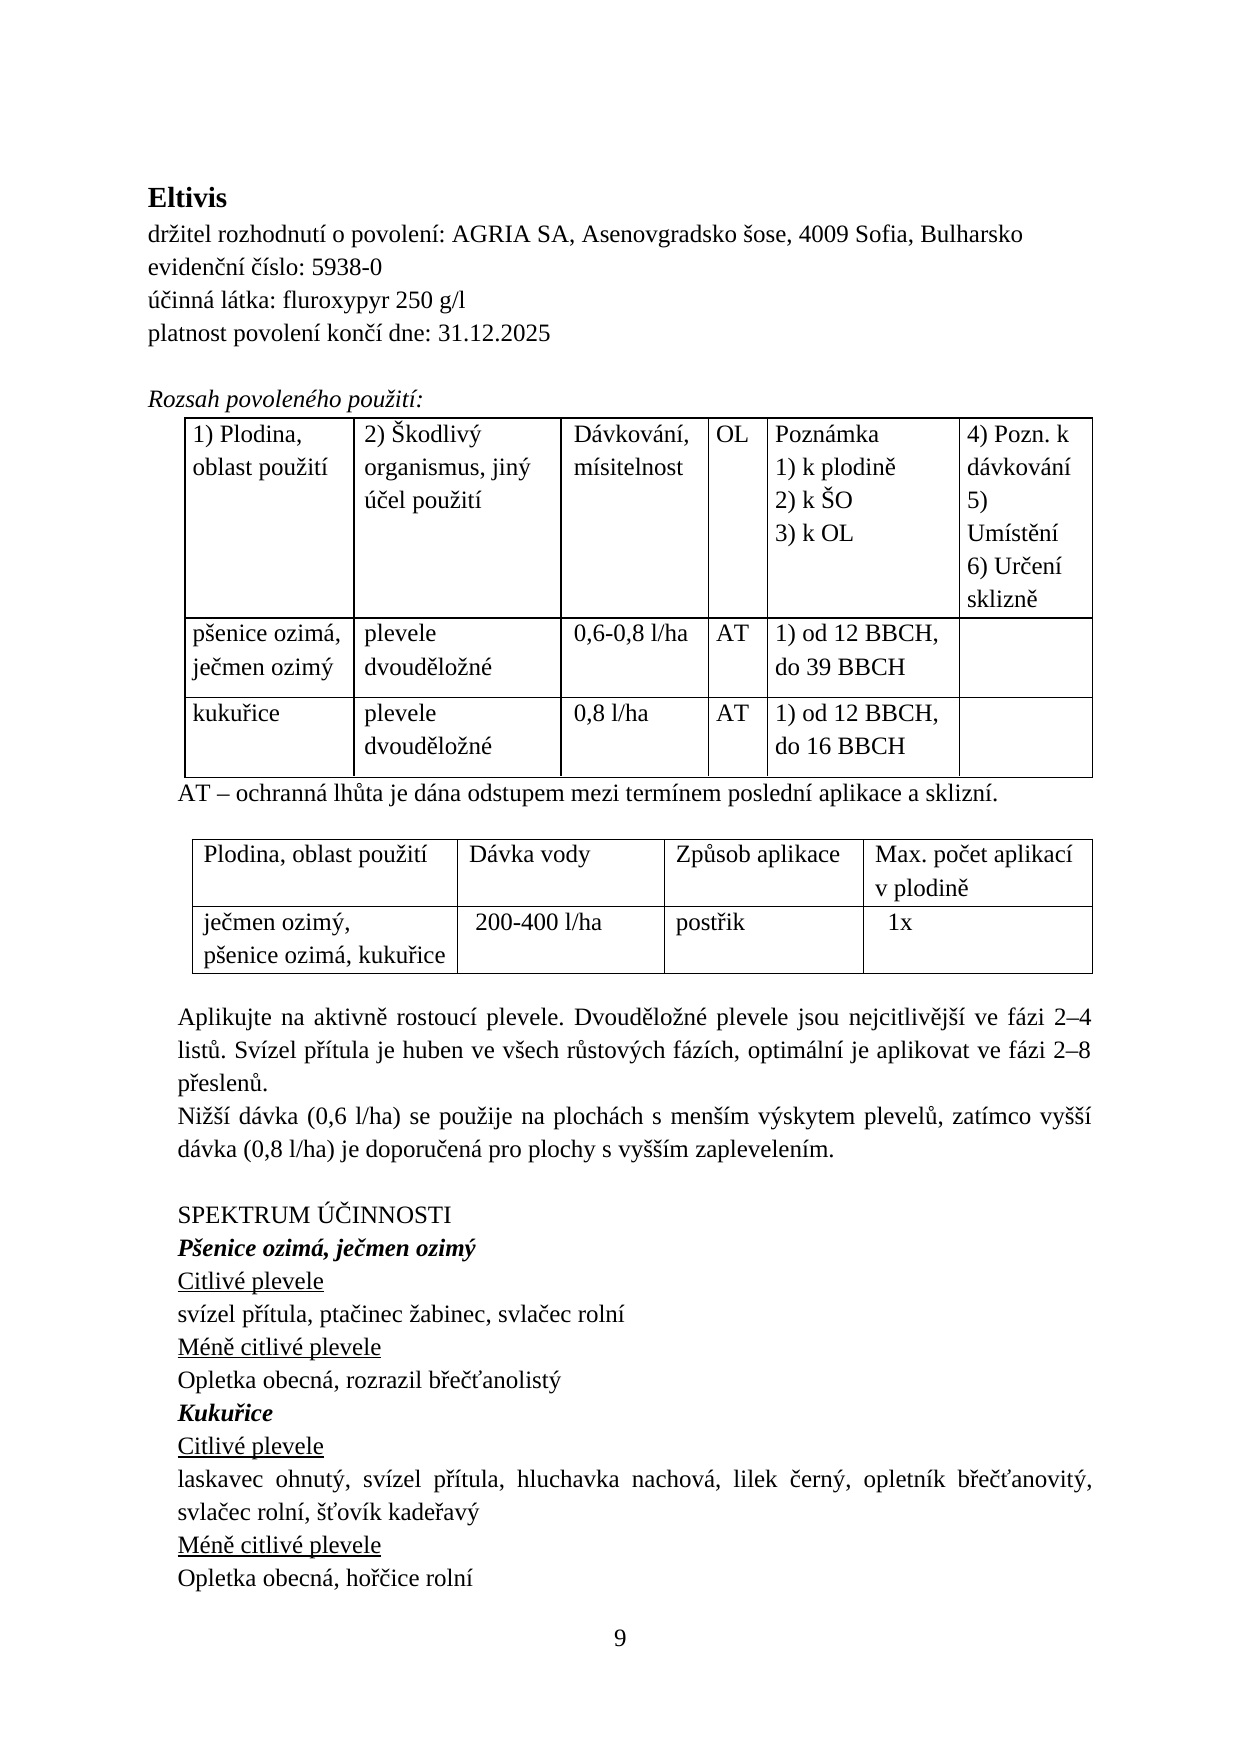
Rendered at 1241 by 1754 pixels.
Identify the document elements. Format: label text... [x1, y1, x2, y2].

table_header Poznámka 1) k plodině 2) k ŠO 3) k OL [768, 419, 959, 617]
table_cell 1) od 12 BBCH, do 39 BBCH [768, 619, 959, 697]
table_cell 1) od 12 BBCH, do 16 BBCH [768, 698, 959, 776]
list Citlivé plevele [177, 1431, 1093, 1460]
list Pšenice ozimá, ječmen ozimý [177, 1233, 1093, 1262]
table_cell AT [709, 698, 767, 776]
list Méně citlivé plevele [177, 1332, 1093, 1361]
table_cell AT [709, 619, 767, 697]
table_cell 0,6-0,8 l/ha [562, 619, 708, 697]
text Rozsah povoleného použití: [148, 384, 1093, 413]
table_cell postřik [665, 907, 863, 973]
list Opletka obecná, rozrazil břečťanolistý [177, 1365, 1093, 1394]
table_header 1) Plodina, oblast použití [186, 419, 353, 617]
table_header Způsob aplikace [665, 840, 863, 906]
list Opletka obecná, hořčice rolní [177, 1563, 1093, 1592]
table_cell kukuřice [186, 698, 353, 776]
table_cell [960, 698, 1092, 776]
table_header Plodina, oblast použití [193, 840, 457, 906]
table_cell 200-400 l/ha [458, 907, 664, 973]
text Eltivis [148, 181, 1093, 214]
table_cell pšenice ozimá, ječmen ozimý [186, 619, 353, 697]
list Citlivé plevele [177, 1266, 1093, 1295]
table_header Max. počet aplikací v plodině [864, 840, 1092, 906]
text Aplikujte na aktivně rostoucí plevele. Dvouděložné plevele jsou nejcitlivější ve fázi 2–4 listů. Svízel přítula je huben ve všech růstových fázích, optimální je aplikovat ve fázi 2–8 přeslenů. [177, 1002, 1093, 1097]
table_header 2) Škodlivý organismus, jiný účel použití [355, 419, 560, 617]
table_cell plevele dvouděložné [355, 698, 560, 776]
list SPEKTRUM ÚČINNOSTI [177, 1200, 1093, 1229]
table_header OL [709, 419, 767, 617]
text držitel rozhodnutí o povolení: AGRIA SA, Asenovgradsko šose, 4009 Sofia, Bulharsko [148, 219, 1093, 248]
list svízel přítula, ptačinec žabinec, svlačec rolní [177, 1299, 1093, 1328]
text účinná látka: fluroxypyr 250 g/l [148, 285, 1093, 314]
table_cell 1x [864, 907, 1092, 973]
table_cell plevele dvouděložné [355, 619, 560, 697]
text Nižší dávka (0,6 l/ha) se použije na plochách s menším výskytem plevelů, zatímco vyšší dávka (0,8 l/ha) je doporučená pro plochy s vyšším zaplevelením. [177, 1101, 1093, 1163]
table_cell ječmen ozimý, pšenice ozimá, kukuřice [193, 907, 457, 973]
table_header Dávkování, mísitelnost [562, 419, 708, 617]
text evidenční číslo: 5938-0 [148, 252, 1093, 281]
table_header 4) Pozn. k dávkování 5) Umístění 6) Určení sklizně [960, 419, 1092, 617]
text platnost povolení končí dne: 31.12.2025 [148, 318, 1093, 347]
table_header Dávka vody [458, 840, 664, 906]
text AT – ochranná lhůta je dána odstupem mezi termínem poslední aplikace a sklizní. [177, 778, 1093, 807]
list Kukuřice [177, 1398, 1093, 1427]
table_cell 0,8 l/ha [562, 698, 708, 776]
table_cell [960, 619, 1092, 697]
list laskavec ohnutý, svízel přítula, hluchavka nachová, lilek černý, opletník břečťanovitý, svlačec rolní, šťovík kadeřavý [177, 1464, 1093, 1526]
list Méně citlivé plevele [177, 1530, 1093, 1559]
